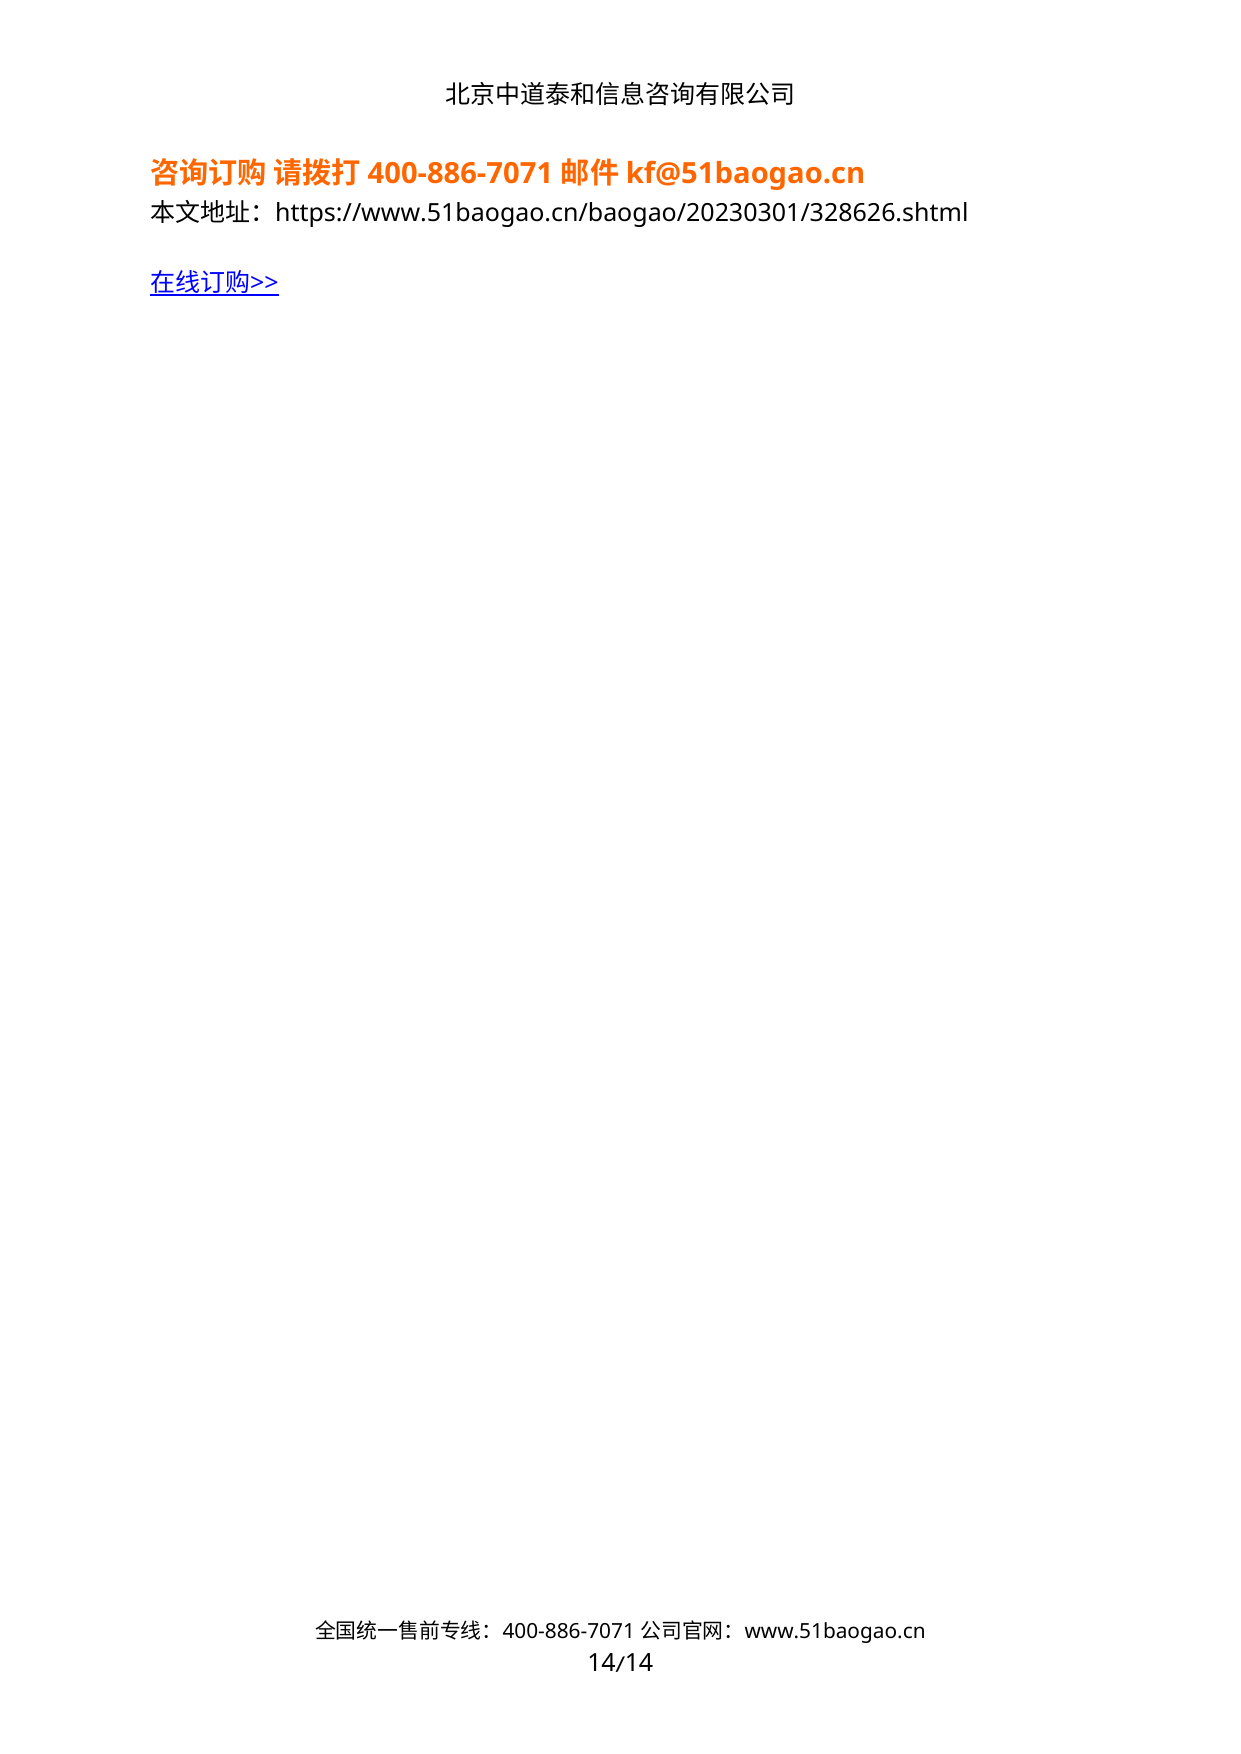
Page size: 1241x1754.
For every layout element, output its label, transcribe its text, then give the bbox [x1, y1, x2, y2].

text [150, 150, 1090, 229]
text 在线订购>> [150, 229, 1090, 299]
